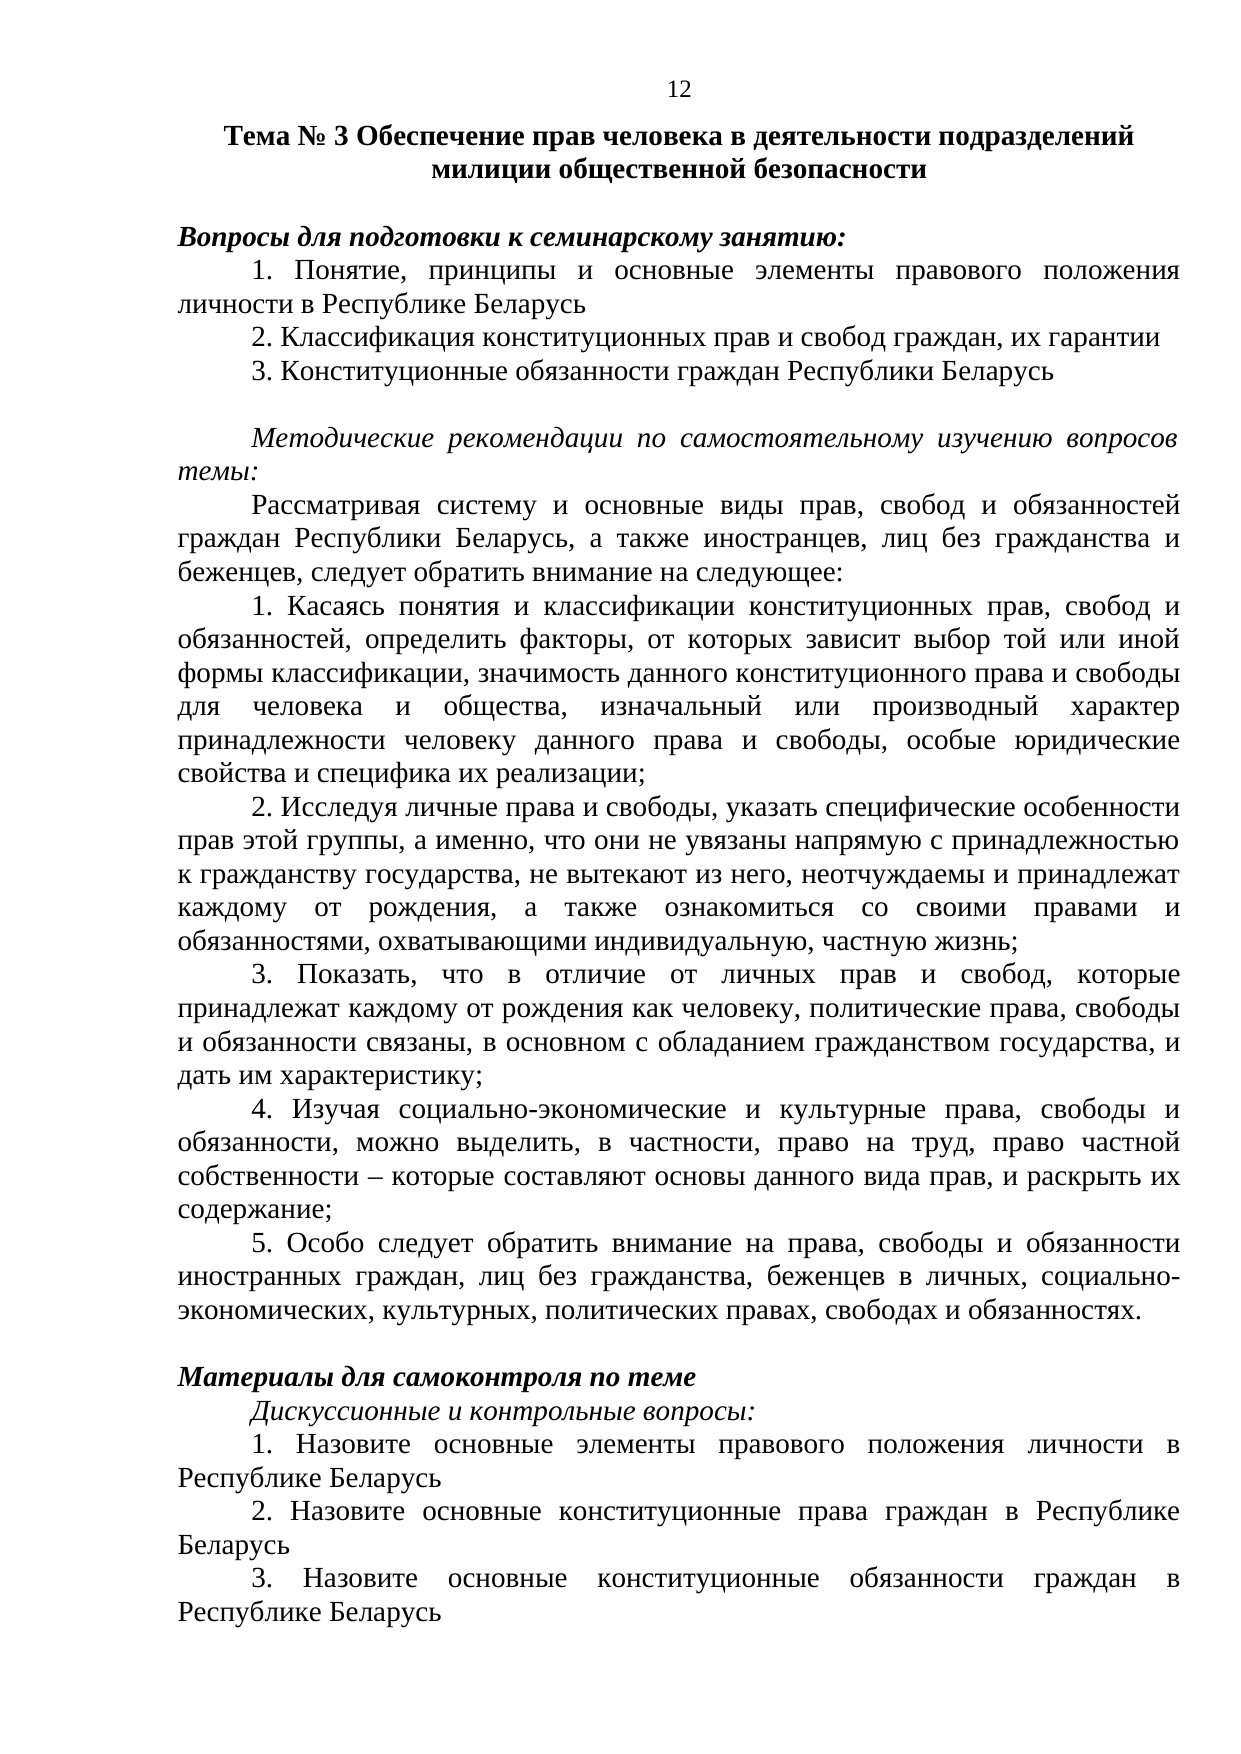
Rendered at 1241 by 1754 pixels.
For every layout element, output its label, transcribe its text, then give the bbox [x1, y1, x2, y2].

text 3. Назовите основные конституционные обязанности граждан в Республике Беларусь [177, 1560, 1181, 1627]
text 1. Понятие, принципы и основные элементы правового положения личности в Республике Беларусь [177, 252, 1181, 319]
text 2. Назовите основные конституционные права граждан в Республике Беларусь [177, 1493, 1181, 1560]
text 1. Касаясь понятия и классификации конституционных прав, свобод и обязанностей, определить факторы, от которых зависит выбор той или иной формы классификации, значимость данного конституционного права и свободы для человека и общества, изначальный или производный характер принадлежности человеку данного права и свободы, особые юридические свойства и специфика их реализации; [177, 588, 1181, 789]
text 2. Классификация конституционных прав и свобод граждан, их гарантии [177, 319, 1181, 353]
text 4. Изучая социально-экономические и культурные права, свободы и обязанности, можно выделить, в частности, право на труд, право частной собственности – которые составляют основы данного вида прав, и раскрыть их содержание; [177, 1091, 1181, 1225]
text 3. Показать, что в отличие от личных прав и свобод, которые принадлежат каждому от рождения как человеку, политические права, свободы и обязанности связаны, в основном с обладанием гражданством государства, и дать им характеристику; [177, 957, 1181, 1091]
text 5. Особо следует обратить внимание на права, свободы и обязанности иностранных граждан, лиц без гражданства, беженцев в личных, социально-экономических, культурных, политических правах, свободах и обязанностях. [177, 1225, 1181, 1326]
subtitle Вопросы для подготовки к семинарскому занятию: [177, 219, 1181, 252]
text 1. Назовите основные элементы правового положения личности в Республике Беларусь [177, 1426, 1181, 1493]
subtitle Тема № 3 Обеспечение прав человека в деятельности подразделений милиции общественной безопасности [177, 118, 1181, 185]
text Рассматривая систему и основные виды прав, свобод и обязанностей граждан Республики Беларусь, а также иностранцев, лиц без гражданства и беженцев, следует обратить внимание на следующее: [177, 487, 1181, 588]
text Методические рекомендации по самостоятельному изучению вопросов темы: [177, 420, 1181, 487]
subtitle Материалы для самоконтроля по теме [177, 1359, 1181, 1393]
text Дискуссионные и контрольные вопросы: [177, 1393, 1181, 1426]
text 2. Исследуя личные права и свободы, указать специфические особенности прав этой группы, а именно, что они не увязаны напрямую с принадлежностью к гражданству государства, не вытекают из него, неотчуждаемы и принадлежат каждому от рождения, а также ознакомиться со своими правами и обязанностями, охватывающими индивидуальную, частную жизнь; [177, 789, 1181, 957]
text 3. Конституционные обязанности граждан Республики Беларусь [177, 353, 1181, 386]
